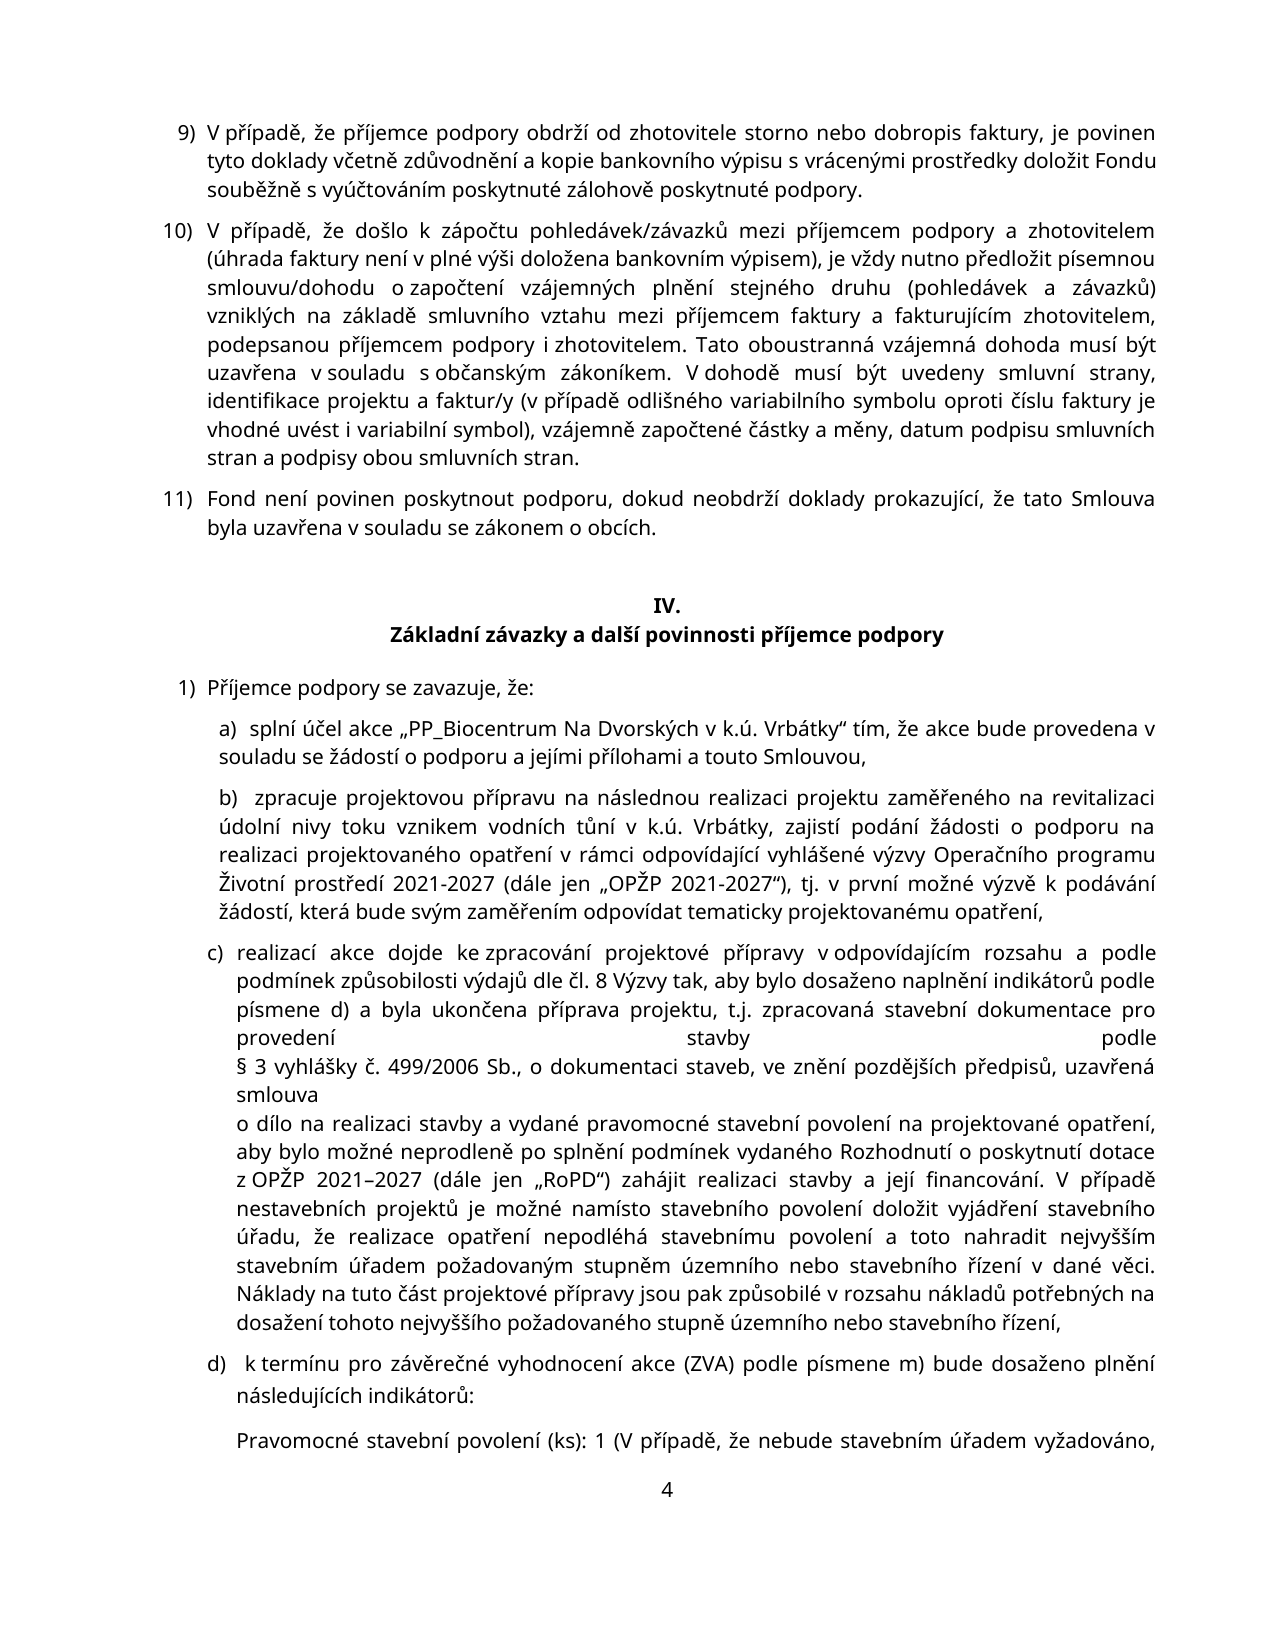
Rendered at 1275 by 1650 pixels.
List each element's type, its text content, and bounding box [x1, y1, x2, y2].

list c) realizací akce dojde ke zpracování projektové přípravy v odpovídajícím rozsahu a podle podmínek způsobilosti výdajů dle čl. 8 Výzvy tak, aby bylo dosaženo naplnění indikátorů podle písmene d) a byla ukončena příprava projektu, t.j. zpracovaná stavební dokumentace pro provedení stavby podle § 3 vyhlášky č. 499/2006 Sb., o dokumentaci staveb, ve znění pozdějších předpisů, uzavřená smlouva o dílo na realizaci stavby a vydané pravomocné stavební povolení na projektované opatření, aby bylo možné neprodleně po splnění podmínek vydaného Rozhodnutí o poskytnutí dotace z OPŽP 2021–2027 (dále jen „RoPD“) zahájit realizaci stavby a její financování. V případě nestavebních projektů je možné namísto stavebního povolení doložit vyjádření stavebního úřadu, že realizace opatření nepodléhá stavebnímu povolení a toto nahradit nejvyšším stavebním úřadem požadovaným stupněm územního nebo stavebního řízení v dané věci. Náklady na tuto část projektové přípravy jsou pak způsobilé v rozsahu nákladů potřebných na dosažení tohoto nejvyššího požadovaného stupně územního nebo stavebního řízení, [207, 938, 1157, 1336]
list Fond není povinen poskytnout podporu, dokud neobdrží doklady prokazující, že tato Smlouva byla uzavřena v souladu se zákonem o obcích. [162, 484, 1157, 541]
text IV. [177, 591, 1157, 620]
list V případě, že příjemce podpory obdrží od zhotovitele storno nebo dobropis faktury, je povinen tyto doklady včetně zdůvodnění a kopie bankovního výpisu s vrácenými prostředky doložit Fondu souběžně s vyúčtováním poskytnuté zálohově poskytnuté podpory. [177, 118, 1157, 203]
list a) splní účel akce „PP_Biocentrum Na Dvorských v k.ú. Vrbátky“ tím, že akce bude provedena v souladu se žádostí o podporu a jejími přílohami a touto Smlouvou, [218, 714, 1157, 771]
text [236, 1426, 1157, 1455]
list V případě, že došlo k zápočtu pohledávek/závazků mezi příjemcem podpory a zhotovitelem (úhrada faktury není v plné výši doložena bankovním výpisem), je vždy nutno předložit písemnou smlouvu/dohodu o započtení vzájemných plnění stejného druhu (pohledávek a závazků) vzniklých na základě smluvního vztahu mezi příjemcem faktury a fakturujícím zhotovitelem, podepsanou příjemcem podpory i zhotovitelem. Tato oboustranná vzájemná dohoda musí být uzavřena v souladu s občanským zákoníkem. V dohodě musí být uvedeny smluvní strany, identifikace projektu a faktur/y (v případě odlišného variabilního symbolu oproti číslu faktury je vhodné uvést i variabilní symbol), vzájemně započtené částky a měny, datum podpisu smluvních stran a podpisy obou smluvních stran. [162, 216, 1157, 472]
list b) zpracuje projektovou přípravu na následnou realizaci projektu zaměřeného na revitalizaci údolní nivy toku vznikem vodních tůní v k.ú. Vrbátky, zajistí podání žádosti o podporu na realizaci projektovaného opatření v rámci odpovídající vyhlášené výzvy Operačního programu Životní prostředí 2021-2027 (dále jen „OPŽP 2021-2027“), tj. v první možné výzvě k podávání žádostí, která bude svým zaměřením odpovídat tematicky projektovanému opatření, [218, 783, 1157, 926]
list Příjemce podpory se zavazuje, že: [177, 673, 1157, 702]
text Základní závazky a další povinnosti příjemce podpory [177, 620, 1157, 648]
text d) k termínu pro závěrečné vyhodnocení akce (ZVA) podle písmene m) bude dosaženo plnění následujících indikátorů: [207, 1349, 1157, 1410]
